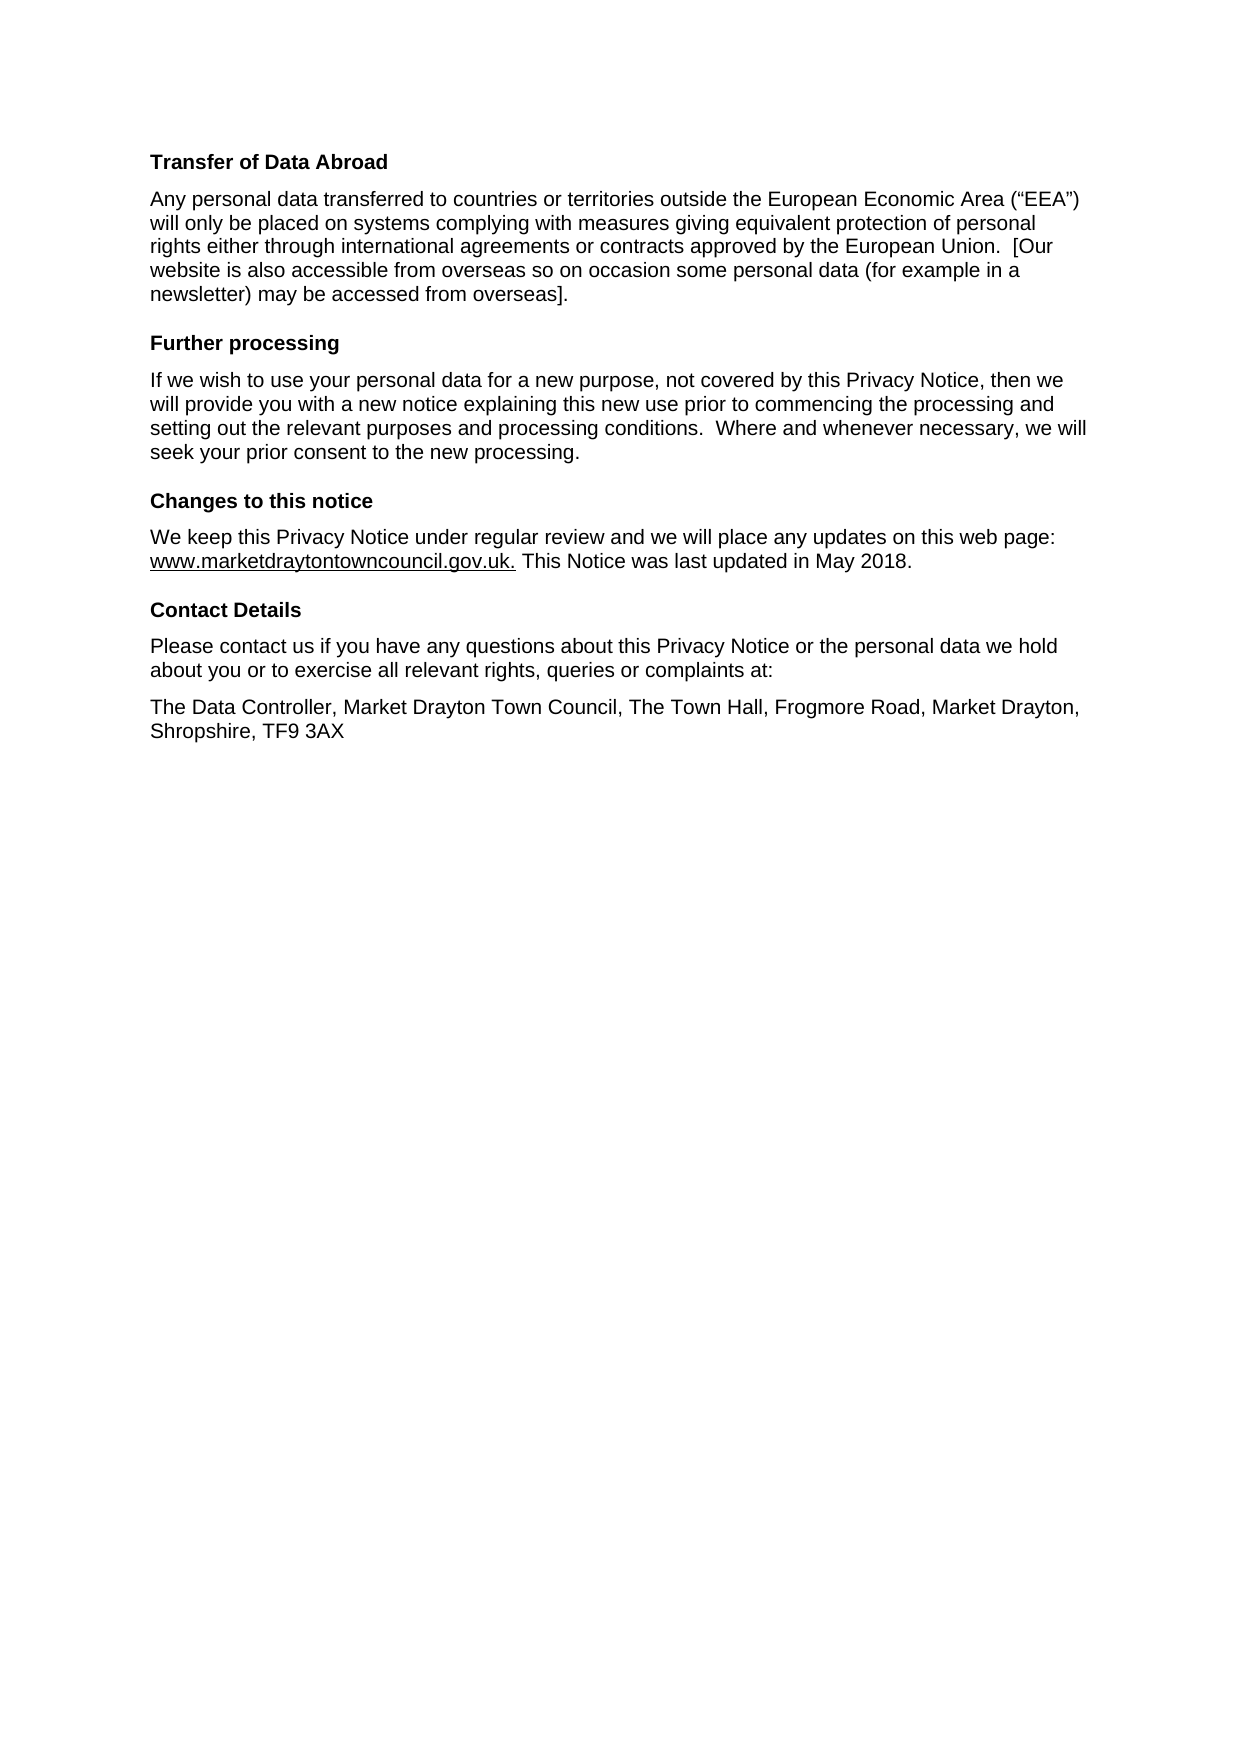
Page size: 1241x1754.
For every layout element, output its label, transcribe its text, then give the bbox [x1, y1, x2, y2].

text Transfer of Data Abroad [150, 150, 1090, 174]
text Please contact us if you have any questions about this Privacy Notice or the personal data we hold about you or to exercise all relevant rights, queries or complaints at: [150, 634, 1090, 682]
text The Data Controller, Market Drayton Town Council, The Town Hall, Frogmore Road, Market Drayton, Shropshire, TF9 3AX [150, 695, 1090, 743]
text Any personal data transferred to countries or territories outside the European Economic Area (“EEA”) will only be placed on systems complying with measures giving equivalent protection of personal rights either through international agreements or contracts approved by the European Union. [Our website is also accessible from overseas so on occasion some personal data (for example in a newsletter) may be accessed from overseas]. [150, 186, 1090, 306]
text If we wish to use your personal data for a new purpose, not covered by this Privacy Notice, then we will provide you with a new notice explaining this new use prior to commencing the processing and setting out the relevant purposes and processing conditions. Where and whenever necessary, we will seek your prior consent to the new processing. [150, 368, 1090, 463]
text Further processing [150, 331, 1090, 355]
text We keep this Privacy Notice under regular review and we will place any updates on this web page: www.marketdraytontowncouncil.gov.uk. This Notice was last updated in May 2018. [150, 525, 1090, 573]
text Changes to this notice [150, 488, 1090, 512]
text Contact Details [150, 598, 1090, 622]
